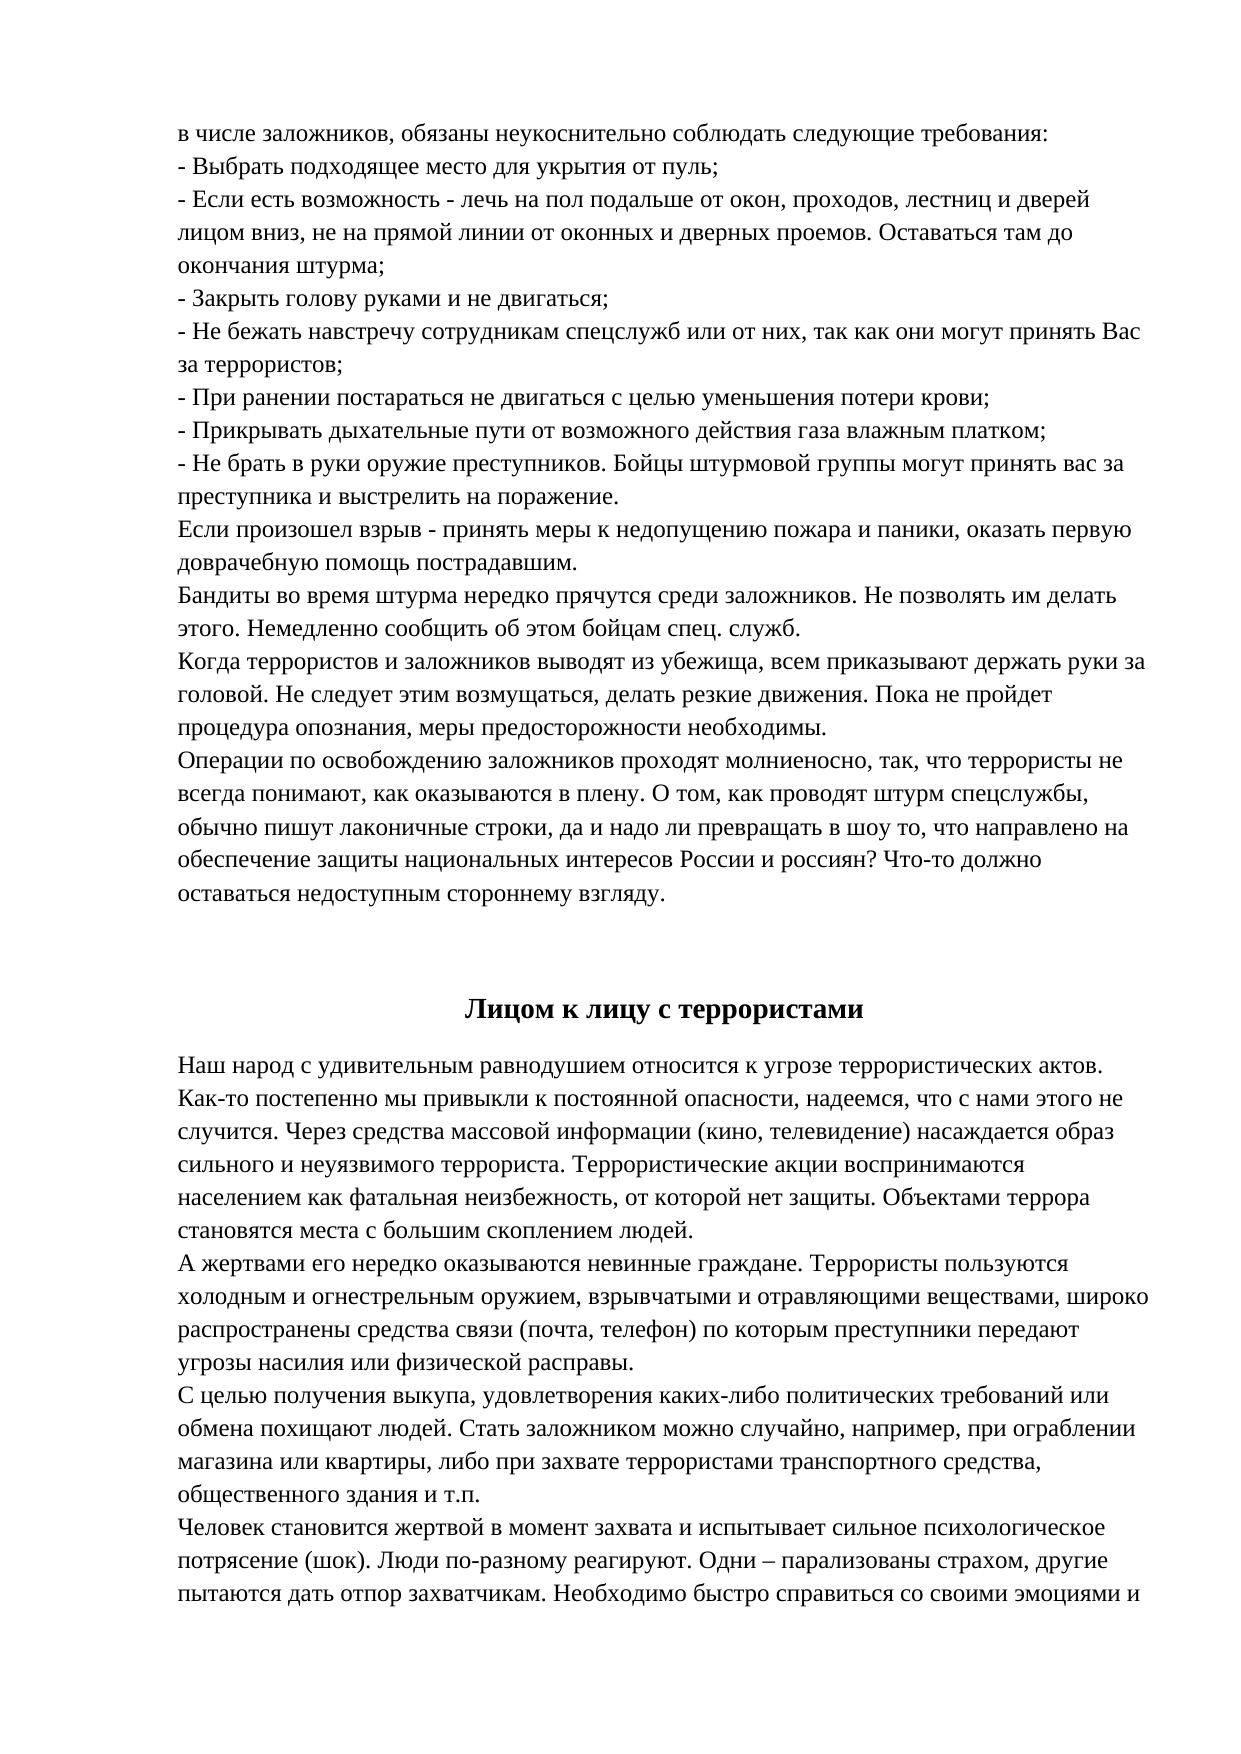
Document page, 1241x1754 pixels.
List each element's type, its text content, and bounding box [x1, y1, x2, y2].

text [177, 118, 1152, 906]
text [177, 1050, 1152, 1607]
text Лицом к лицу с террористами [177, 991, 1152, 1024]
